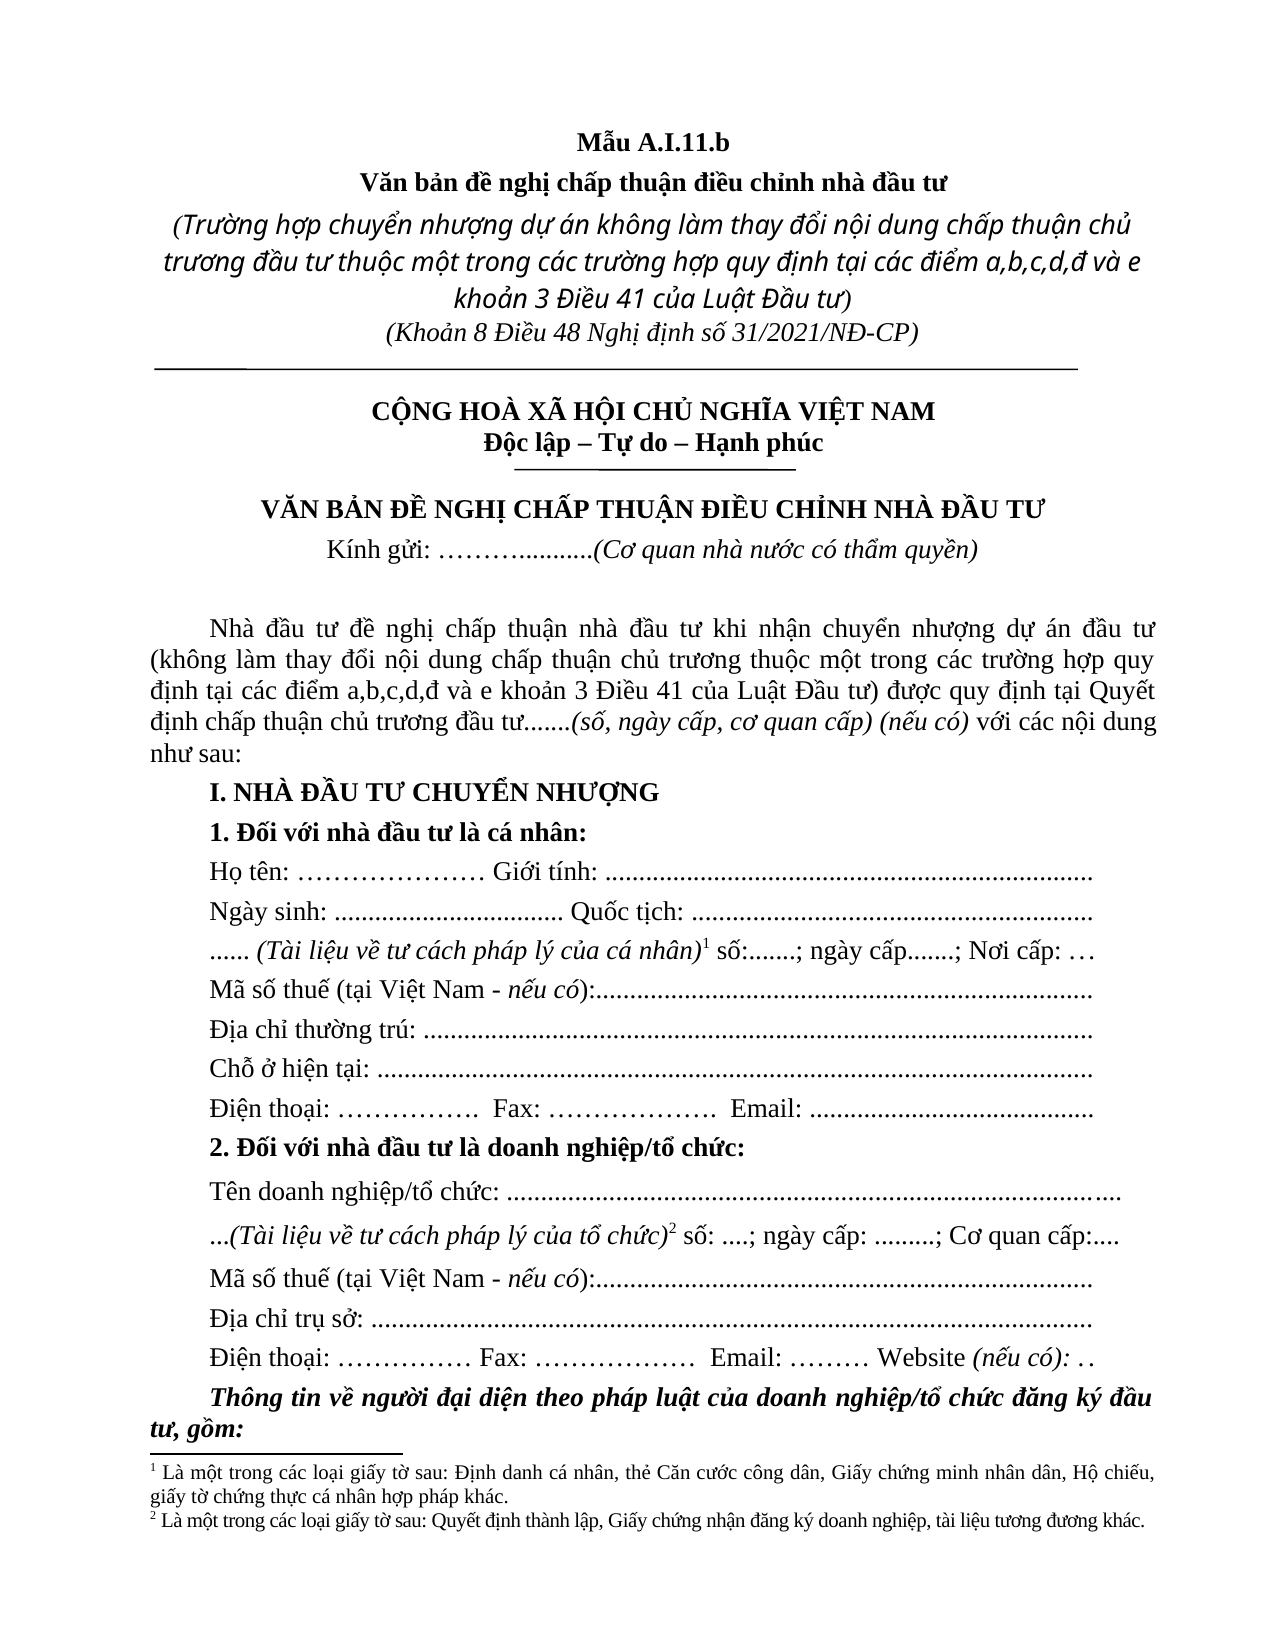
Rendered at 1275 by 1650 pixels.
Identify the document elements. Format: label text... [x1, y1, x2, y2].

text CỘNG HOÀ XÃ HỘI CHỦ NGHĨA VIỆT NAM Độc lập – Tự do – Hạnh phúc [150, 395, 1157, 485]
text Điện thoại: …………… Fax: ……………… Email: ……… Website (nếu có): [150, 1341, 1157, 1372]
text Thông tin về người đại diện theo pháp luật của doanh nghiệp/tổ chức đăng ký đầu tư, gồm: [150, 1381, 1157, 1443]
text Điện thoại: ……………. Fax: ………………. Email: [150, 1092, 1157, 1123]
text Mẫu A.I.11.b [150, 126, 1157, 158]
text Mã số thuế (tại Việt Nam - nếu có): [150, 1262, 1157, 1293]
text I. NHÀ ĐẦU TƯ CHUYỂN NHƯỢNG [150, 776, 1157, 807]
text Ngày sinh: .................................. Quốc tịch: [150, 894, 1157, 926]
text (Trường hợp chuyển nhượng dự án không làm thay đổi nội dung chấp thuận chủ trương đầu tư thuộc một trong các trường hợp quy định tại các điểm a,b,c,d,đ và e khoản 3 Điều 41 của Luật Đầu tư) (Khoản 8 Điều 48 Nghị định số 31/2021/NĐ-CP) [150, 205, 1157, 347]
text Chỗ ở hiện tại: [150, 1052, 1157, 1084]
text 1. Đối với nhà đầu tư là cá nhân: [150, 816, 1157, 847]
text ...(Tài liệu về tư cách pháp lý của tổ chức) số: ....; ngày cấp: .........; Cơ quan cấp:.... [150, 1219, 1157, 1250]
text ...... (Tài liệu về tư cách pháp lý của cá nhân) số:.......; ngày cấp.......; Nơi cấp: [150, 934, 1157, 965]
text Nhà đầu tư đề nghị chấp thuận nhà đầu tư khi nhận chuyển nhượng dự án đầu tư (không làm thay đổi nội dung chấp thuận chủ trương thuộc một trong các trường hợp quy định tại các điểm a,b,c,d,đ và e khoản 3 Điều 41 của Luật Đầu tư) được quy định tại Quyết định chấp thuận chủ trương đầu tư.......(số, ngày cấp, cơ quan cấp) (nếu có) với các nội dung như sau: [150, 612, 1157, 768]
text Kính gửi: ………...........(Cơ quan nhà nước có thẩm quyền) [150, 533, 1157, 564]
text Văn bản đề nghị chấp thuận điều chỉnh nhà đầu tư [150, 166, 1157, 197]
text Họ tên: ………………… Giới tính: [150, 855, 1157, 886]
text Địa chỉ thường trú: [150, 1013, 1157, 1044]
text VĂN BẢN ĐỀ NGHỊ CHẤP THUẬN ĐIỀU CHỈNH NHÀ ĐẦU TƯ [150, 494, 1157, 525]
text Địa chỉ trụ sở: [150, 1302, 1157, 1333]
text 2. Đối với nhà đầu tư là doanh nghiệp/tổ chức: [150, 1131, 1157, 1163]
text Mã số thuế (tại Việt Nam - nếu có): [150, 973, 1157, 1005]
text Tên doanh nghiệp/tổ chức: .... [150, 1175, 1157, 1206]
